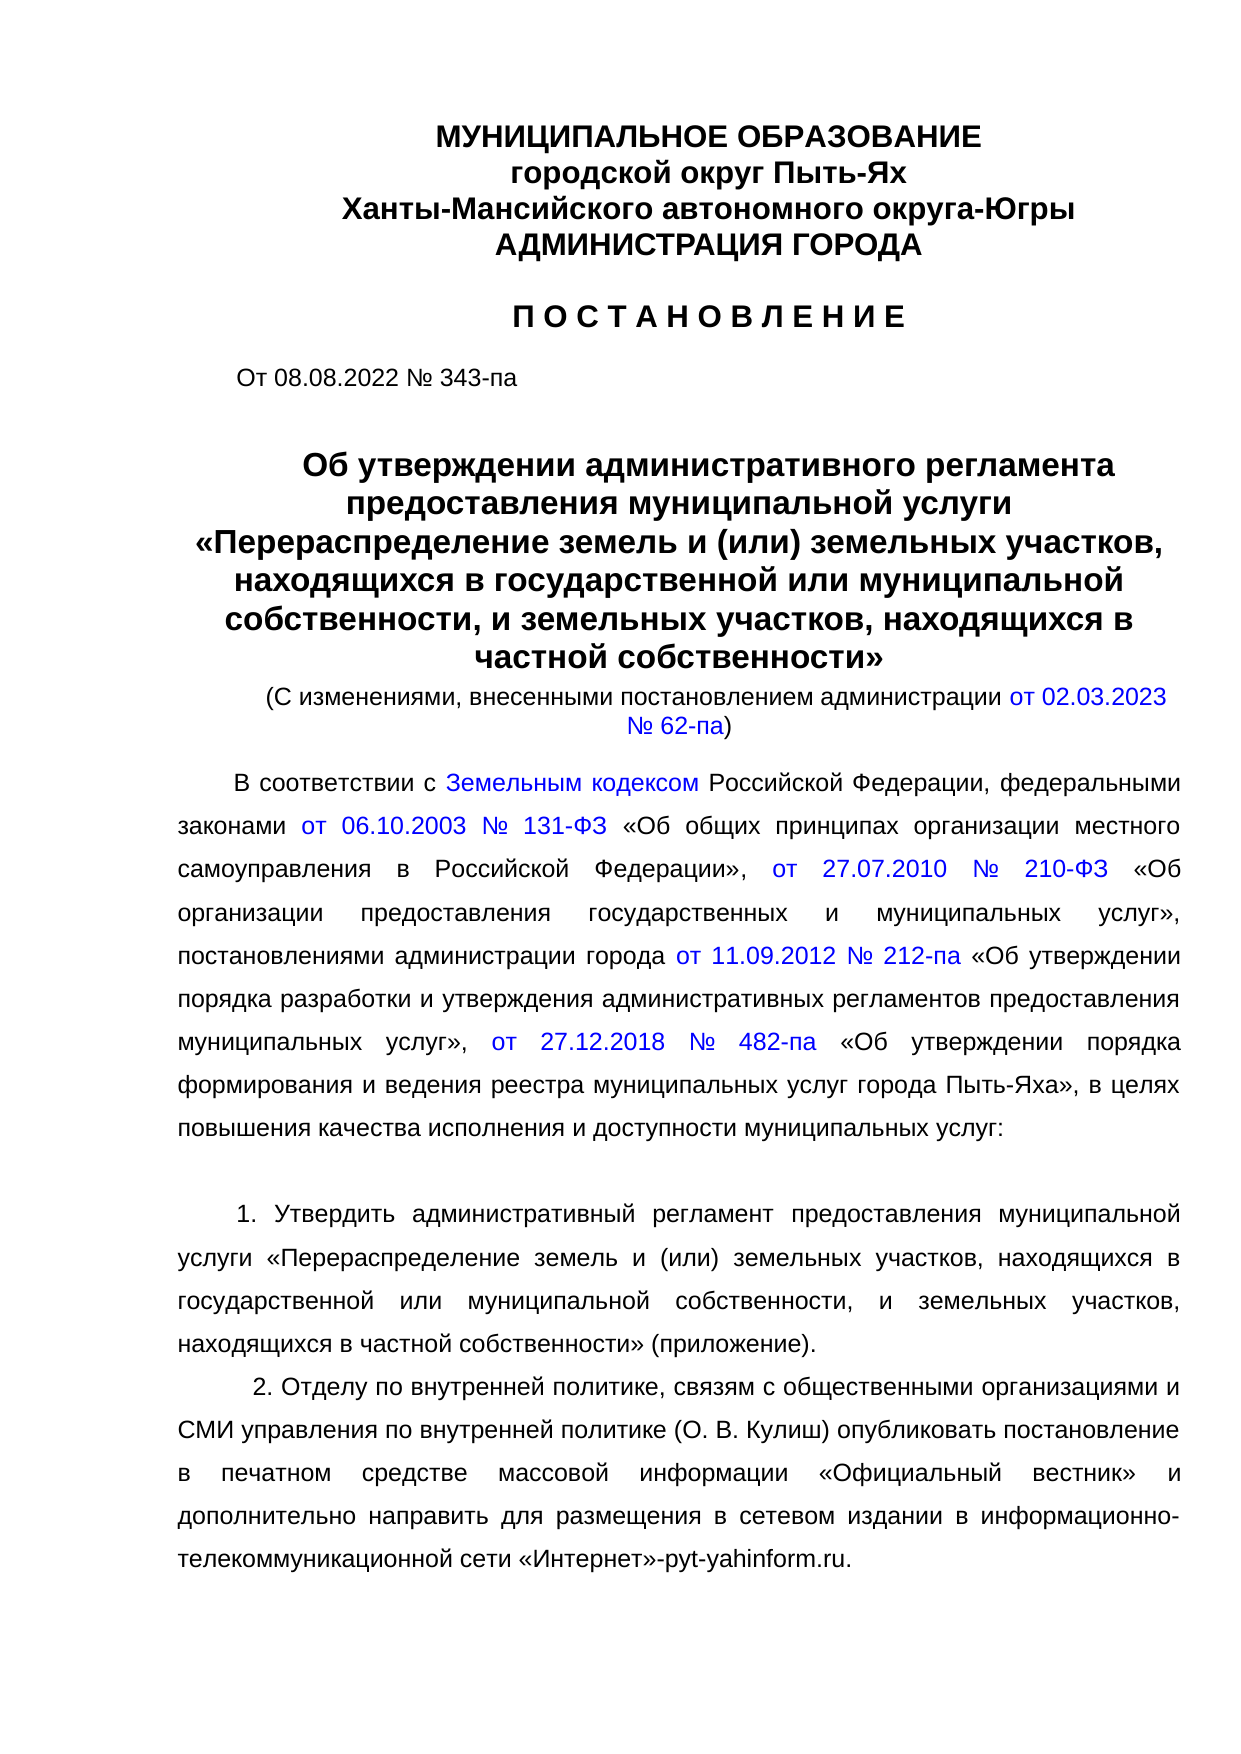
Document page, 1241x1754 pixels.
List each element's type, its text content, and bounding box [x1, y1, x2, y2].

title Об утверждении административного регламента предоставления муниципальной услуги «Перераспределение земель и (или) земельных участков, находящихся в государственной или муниципальной собственности, и земельных участков, находящихся в частной собственности» [177, 445, 1181, 676]
subtitle МУНИЦИПАЛЬНОЕ ОБРАЗОВАНИЕ [177, 118, 1181, 154]
text 2. Отделу по внутренней политике, связям с общественными организациями и СМИ управления по внутренней политике (О. В. Кулиш) опубликовать постановление в печатном средстве массовой информации «Официальный вестник» и дополнительно направить для размещения в сетевом издании в информационно-телекоммуникационной сети «Интернет»-pyt-yahinform.ru. [177, 1372, 1181, 1573]
subtitle Ханты-Мансийского автономного округа-Югры [177, 190, 1181, 226]
text От 08.08.2022 № 343-па [177, 362, 1181, 391]
subtitle городской округ Пыть-Ях [177, 154, 1181, 190]
text В соответствии с Земельным кодексом Российской Федерации, федеральными законами от 06.10.2003 № 131-ФЗ «Об общих принципах организации местного самоуправления в Российской Федерации», от 27.07.2010 № 210-ФЗ «Об организации предоставления государственных и муниципальных услуг», постановлениями администрации города от 11.09.2012 № 212-па «Об утверждении порядка разработки и утверждения административных регламентов предоставления муниципальных услуг», от 27.12.2018 № 482-па «Об утверждении порядка формирования и ведения реестра муниципальных услуг города Пыть-Яха», в целях повышения качества исполнения и доступности муниципальных услуг: [177, 768, 1181, 1142]
subtitle АДМИНИСТРАЦИЯ ГОРОДА [177, 226, 1181, 262]
subtitle П О С Т А Н О В Л Е Н И Е [177, 298, 1181, 334]
text (С изменениями, внесенными постановлением администрации от 02.03.2023 № 62-па) [177, 682, 1181, 739]
text 1. Утвердить административный регламент предоставления муниципальной услуги «Перераспределение земель и (или) земельных участков, находящихся в государственной или муниципальной собственности, и земельных участков, находящихся в частной собственности» (приложение). [177, 1199, 1181, 1357]
